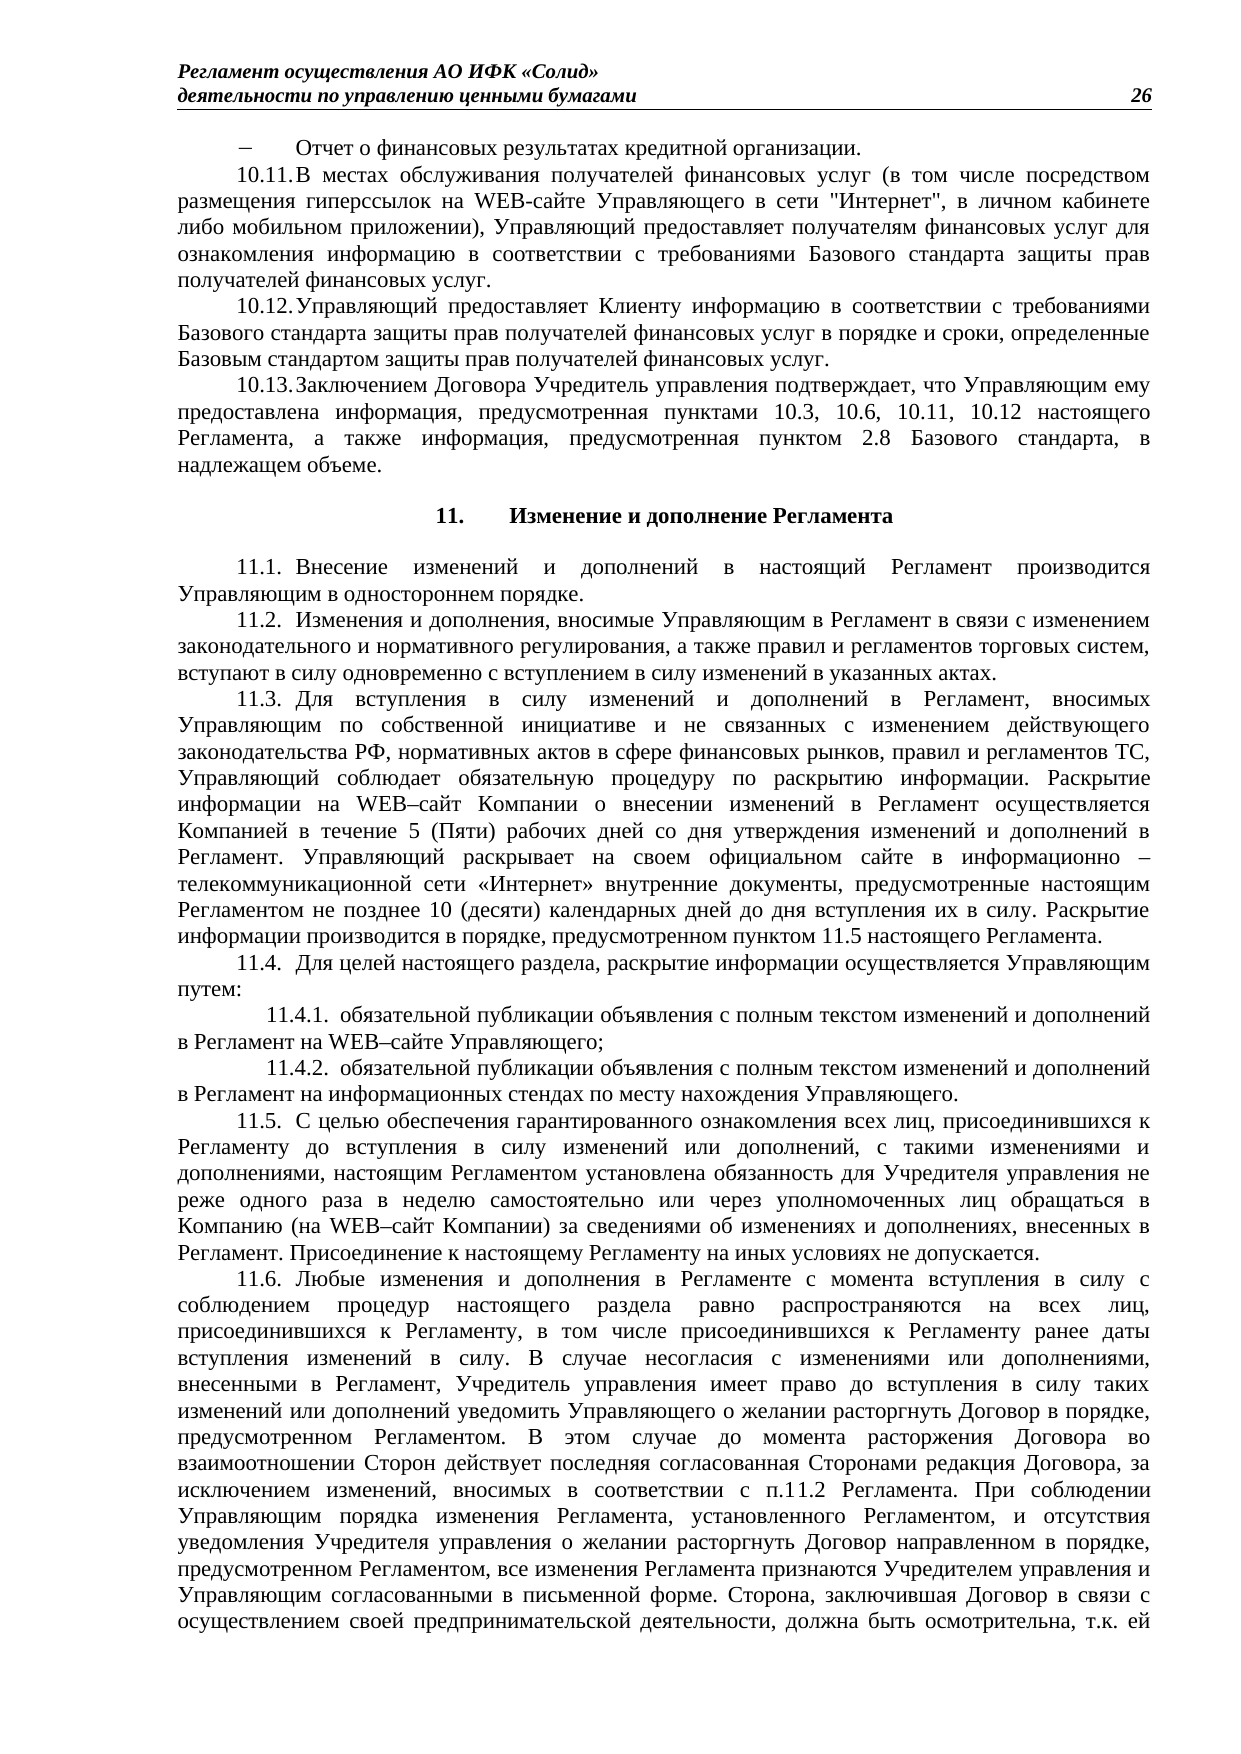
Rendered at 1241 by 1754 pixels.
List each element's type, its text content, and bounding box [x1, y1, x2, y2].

list обязательной публикации объявления с полным текстом изменений и дополнений в Регламент на информационных стендах по месту нахождения Управляющего. [177, 1054, 1152, 1107]
subtitle Изменение и дополнение Регламента [177, 502, 1152, 528]
list С целью обеспечения гарантированного ознакомления всех лиц, присоединившихся к Регламенту до вступления в силу изменений или дополнений, с такими изменениями и дополнениями, настоящим Регламентом установлена обязанность для Учредителя управления не реже одного раза в неделю самостоятельно или через уполномоченных лиц обращаться в Компанию (на WEB–сайт Компании) за сведениями об изменениях и дополнениях, внесенных в Регламент. Присоединение к настоящему Регламенту на иных условиях не допускается. [177, 1107, 1152, 1265]
list В местах обслуживания получателей финансовых услуг (в том числе посредством размещения гиперссылок на WEB-сайте Управляющего в сети "Интернет", в личном кабинете либо мобильном приложении), Управляющий предоставляет получателям финансовых услуг для ознакомления информацию в соответствии с требованиями Базового стандарта защиты прав получателей финансовых услуг. [177, 161, 1152, 292]
list Заключением Договора Учредитель управления подтверждает, что Управляющим ему предоставлена информация, предусмотренная пунктами 10.3, 10.6, 10.11, 10.12 настоящего Регламента, а также информация, предусмотренная пунктом 2.8 Базового стандарта, в надлежащем объеме. [177, 372, 1152, 477]
list Управляющий предоставляет Клиенту информацию в соответствии с требованиями Базового стандарта защиты прав получателей финансовых услуг в порядке и сроки, определенные Базовым стандартом защиты прав получателей финансовых услуг. [177, 292, 1152, 372]
list Отчет о финансовых результатах кредитной организации. [177, 134, 1152, 161]
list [177, 1265, 1152, 1634]
list Внесение изменений и дополнений в настоящий Регламент производится Управляющим в одностороннем порядке. [177, 553, 1152, 606]
list Для целей настоящего раздела, раскрытие информации осуществляется Управляющим путем: [177, 949, 1152, 1001]
list обязательной публикации объявления с полным текстом изменений и дополнений в Регламент на WEB–сайте Управляющего; [177, 1001, 1152, 1054]
list Для вступления в силу изменений и дополнений в Регламент, вносимых Управляющим по собственной инициативе и не связанных с изменением действующего законодательства РФ, нормативных актов в сфере финансовых рынков, правил и регламентов ТС, Управляющий соблюдает обязательную процедуру по раскрытию информации. Раскрытие информации на WEB–сайт Компании о внесении изменений в Регламент осуществляется Компанией в течение 5 (Пяти) рабочих дней со дня утверждения изменений и дополнений в Регламент. Управляющий раскрывает на своем официальном сайте в информационно – телекоммуникационной сети «Интернет» внутренние документы, предусмотренные настоящим Регламентом не позднее 10 (десяти) календарных дней до дня вступления их в силу. Раскрытие информации производится в порядке, предусмотренном пунктом 11.5 настоящего Регламента. [177, 685, 1152, 949]
list Изменения и дополнения, вносимые Управляющим в Регламент в связи с изменением законодательного и нормативного регулирования, а также правил и регламентов торговых систем, вступают в силу одновременно с вступлением в силу изменений в указанных актах. [177, 606, 1152, 685]
